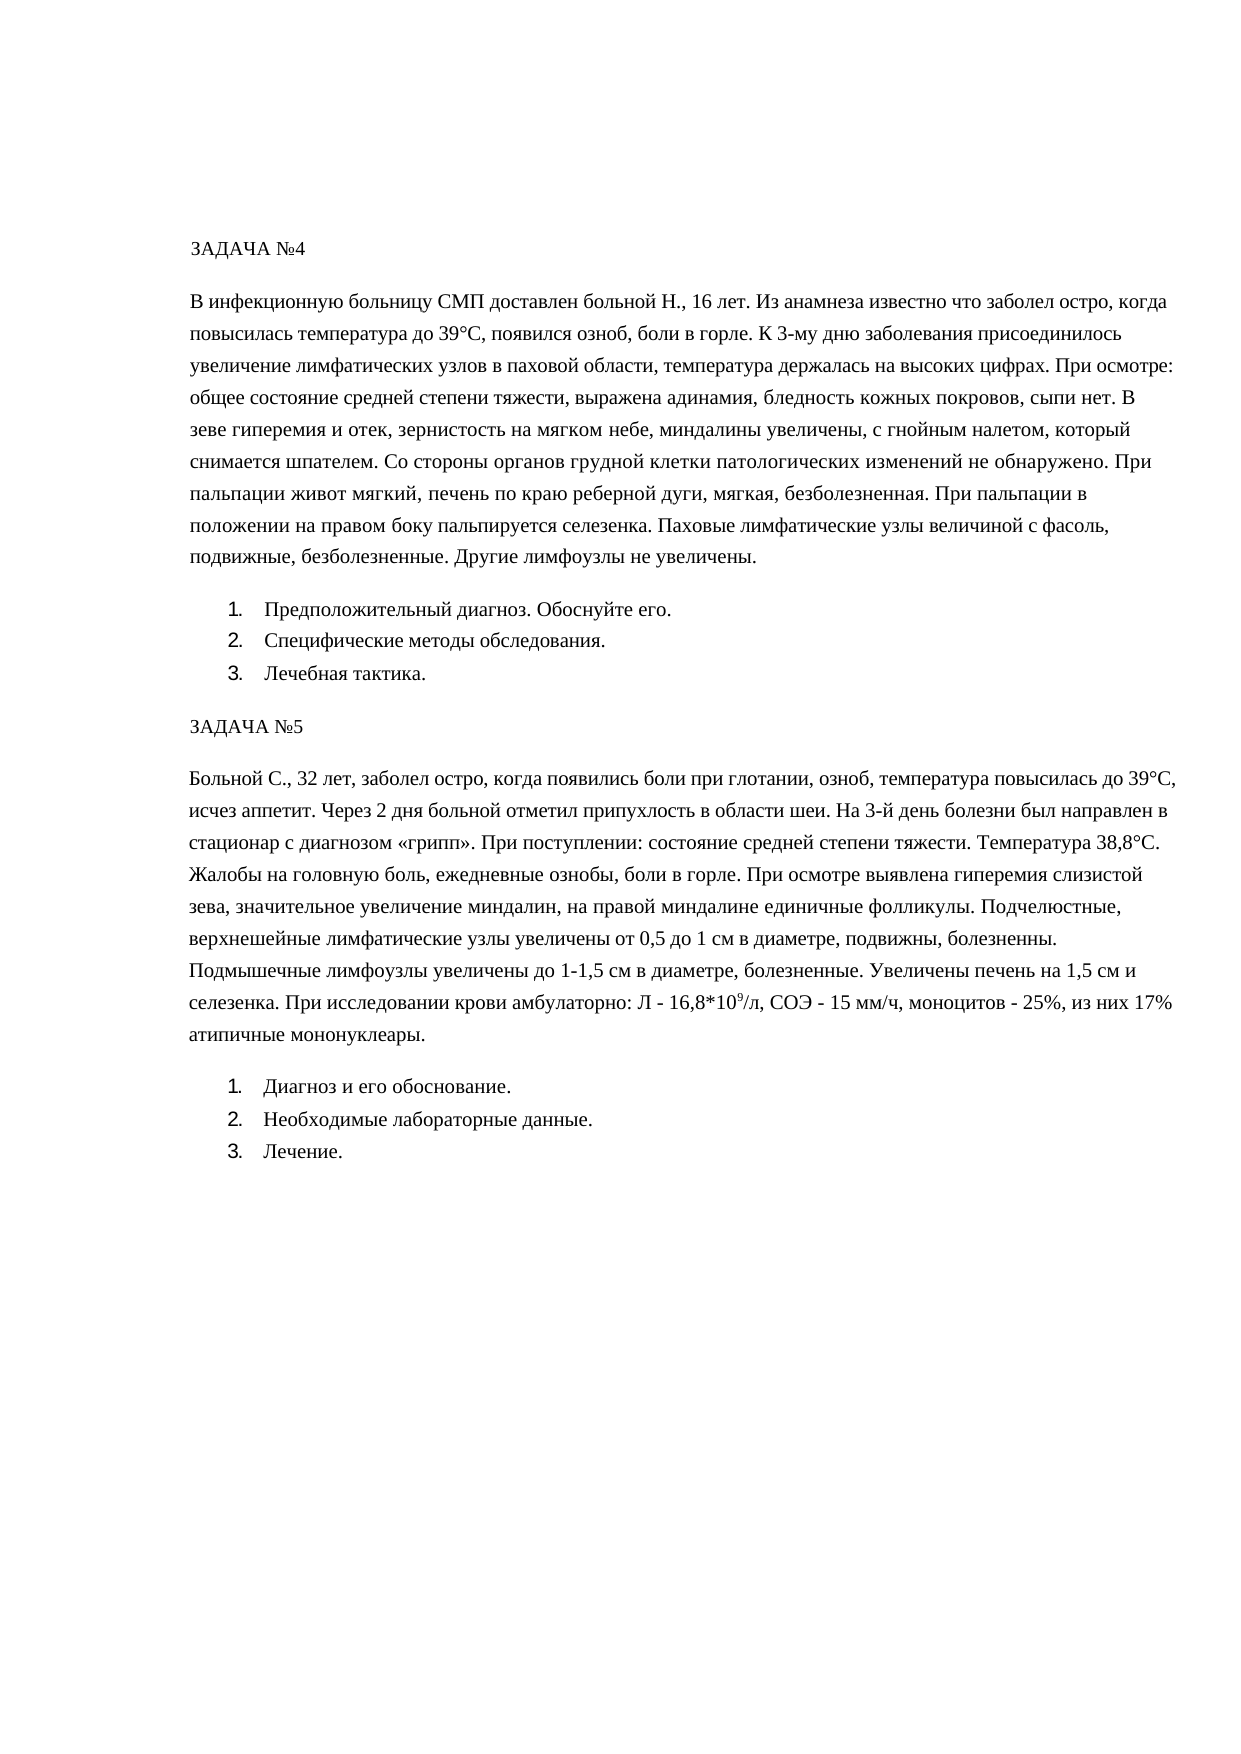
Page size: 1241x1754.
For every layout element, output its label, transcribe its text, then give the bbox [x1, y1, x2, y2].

text Больной С., 32 лет, заболел остро, когда появились боли при глотании, озноб, температура повысилась до 39°С, исчез аппетит. Через 2 дня больной отметил припухлость в области шеи. На 3-й день болезни был направлен в стационар с диагнозом «грипп». При поступлении: состояние средней степени тяжести. Температура 38,8°С. Жалобы на головную боль, ежедневные ознобы, боли в горле. При осмотре выявлена гиперемия слизистой зева, значительное увеличение миндалин, на правой миндалине единичные фолликулы. Подчелюстные, верхнешейные лимфатические узлы увеличены от 0,5 до 1 см в диаметре, подвижны, болезненны. Подмышечные лимфоузлы увеличены до 1-1,5 см в диаметре, болезненные. Увеличены печень на 1,5 см и селезенка. При исследовании крови амбулаторно: Л - 16,8*109/л, СОЭ - 15 мм/ч, моноцитов - 25%, из них 17% атипичные мононуклеары. [188, 760, 1178, 1048]
list Предположительный диагноз. Обоснуйте его. [227, 590, 1178, 622]
list Диагноз и его обоснование. [227, 1068, 1178, 1101]
text В инфекционную больницу СМП доставлен больной Н., 16 лет. Из анамнеза известно что заболел остро, когда повысилась температура до 39°С, появился озноб, боли в горле. К 3-му дню заболевания присоединилось увеличение лимфатических узлов в паховой области, температура держалась на высоких цифрах. При осмотре: общее состояние средней степени тяжести, выражена адинамия, бледность кожных покровов, сыпи нет. В зеве гиперемия и отек, зернистость на мягком небе, миндалины увеличены, с гнойным налетом, который снимается шпателем. Со стороны органов грудной клетки патологических изменений не обнаружено. При пальпации живот мягкий, печень по краю реберной дуги, мягкая, безболезненная. При пальпации в положении на правом боку пальпируется селезенка. Паховые лимфатические узлы величиной с фасоль, подвижные, безболезненные. Другие лимфоузлы не увеличены. [189, 283, 1178, 570]
text ЗАДАЧА №4 [191, 237, 1178, 259]
text ЗАДАЧА №5 [189, 715, 1178, 738]
list Специфические методы обследования. [227, 622, 1178, 654]
list Лечение. [227, 1133, 1178, 1166]
list Лечебная тактика. [227, 654, 1178, 686]
list Необходимые лабораторные данные. [227, 1101, 1178, 1133]
